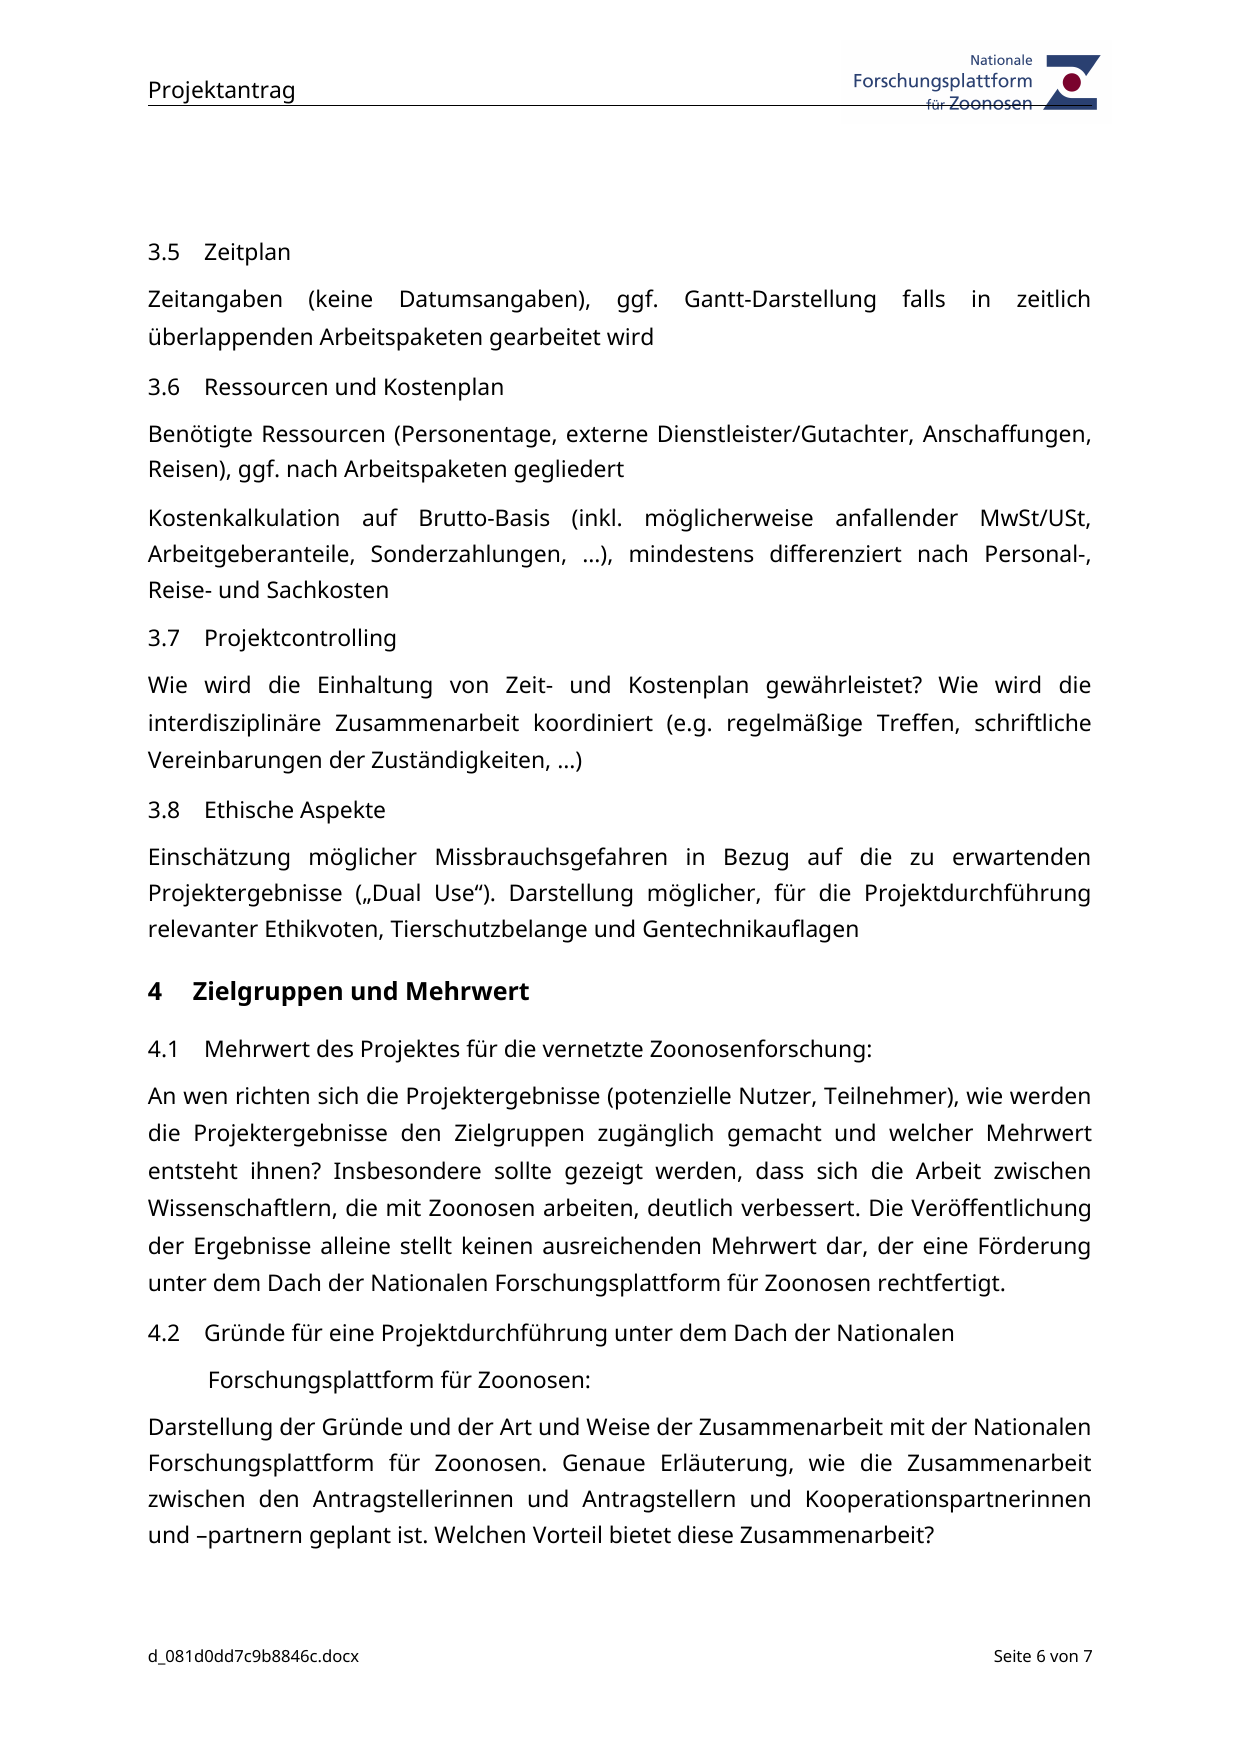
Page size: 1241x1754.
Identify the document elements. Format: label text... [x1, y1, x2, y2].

subtitle Zeitplan [148, 236, 1092, 267]
text Einschätzung möglicher Missbrauchsgefahren in Bezug auf die zu erwartenden Projektergebnisse („Dual Use“). Darstellung möglicher, für die Projektdurchführung relevanter Ethikvoten, Tierschutzbelange und Gentechnikauflagen [148, 841, 1092, 944]
text Wie wird die Einhaltung von Zeit- und Kostenplan gewährleistet? Wie wird die interdisziplinäre Zusammenarbeit koordiniert (e.g. regelmäßige Treffen, schriftliche Vereinbarungen der Zuständigkeiten, …) [148, 669, 1092, 775]
subtitle Ressourcen und Kostenplan [148, 371, 1092, 402]
subtitle Gründe für eine Projektdurchführung unter dem Dach der Nationalen Forschungsplattform für Zoonosen: [148, 1317, 1092, 1395]
text Benötigte Ressourcen (Personentage, externe Dienstleister/Gutachter, Anschaffungen, Reisen), ggf. nach Arbeitspaketen gegliedert [148, 417, 1092, 485]
text Darstellung der Gründe und der Art und Weise der Zusammenarbeit mit der Nationalen Forschungsplattform für Zoonosen. Genaue Erläuterung, wie die Zusammenarbeit zwischen den Antragstellerinnen und Antragstellern und Kooperationspartnerinnen und –partnern geplant ist. Welchen Vorteil bietet diese Zusammenarbeit? [148, 1411, 1092, 1550]
text An wen richten sich die Projektergebnisse (potenzielle Nutzer, Teilnehmer), wie werden die Projektergebnisse den Zielgruppen zugänglich gemacht und welcher Mehrwert entsteht ihnen? Insbesondere sollte gezeigt werden, dass sich die Arbeit zwischen Wissenschaftlern, die mit Zoonosen arbeiten, deutlich verbessert. Die Veröffentlichung der Ergebnisse alleine stellt keinen ausreichenden Mehrwert dar, der eine Förderung unter dem Dach der Nationalen Forschungsplattform für Zoonosen rechtfertigt. [148, 1080, 1092, 1298]
subtitle Ethische Aspekte [148, 794, 1092, 825]
text Zeitangaben (keine Datumsangaben), ggf. Gantt-Darstellung falls in zeitlich überlappenden Arbeitspaketen gearbeitet wird [148, 283, 1092, 352]
subtitle Mehrwert des Projektes für die vernetzte Zoonosenforschung: [148, 1033, 1092, 1064]
picture [841, 40, 1113, 124]
subtitle Zielgruppen und Mehrwert [148, 974, 1092, 1008]
subtitle Projektcontrolling [148, 622, 1092, 653]
text Kostenkalkulation auf Brutto-Basis (inkl. möglicherweise anfallender MwSt/USt, Arbeitgeberanteile, Sonderzahlungen, …), mindestens differenziert nach Personal-, Reise- und Sachkosten [148, 502, 1092, 605]
